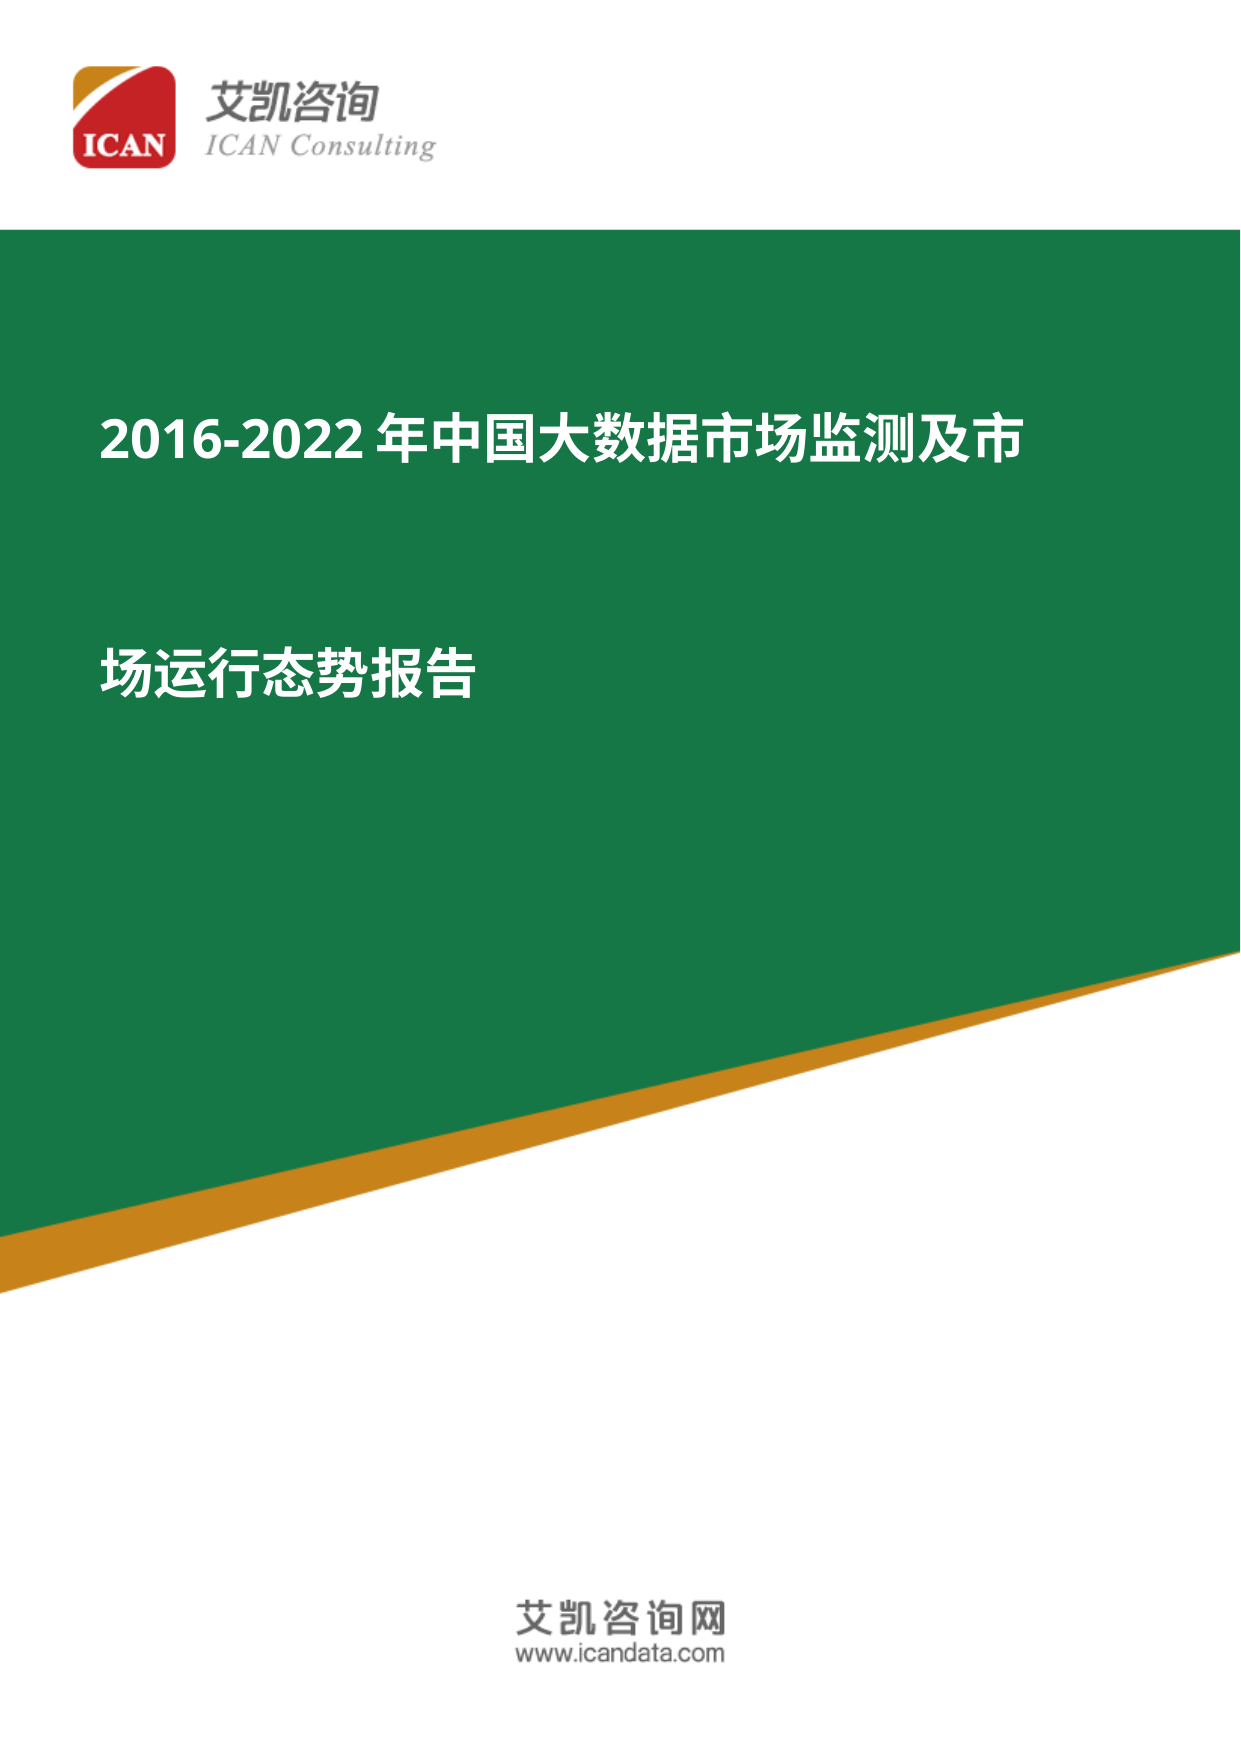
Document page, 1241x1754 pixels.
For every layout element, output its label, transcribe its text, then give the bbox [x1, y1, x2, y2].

subtitle 2016-2022年中国大数据市场监测及市场运行态势报告 [99, 386, 1053, 718]
picture [0, 5, 1241, 1754]
